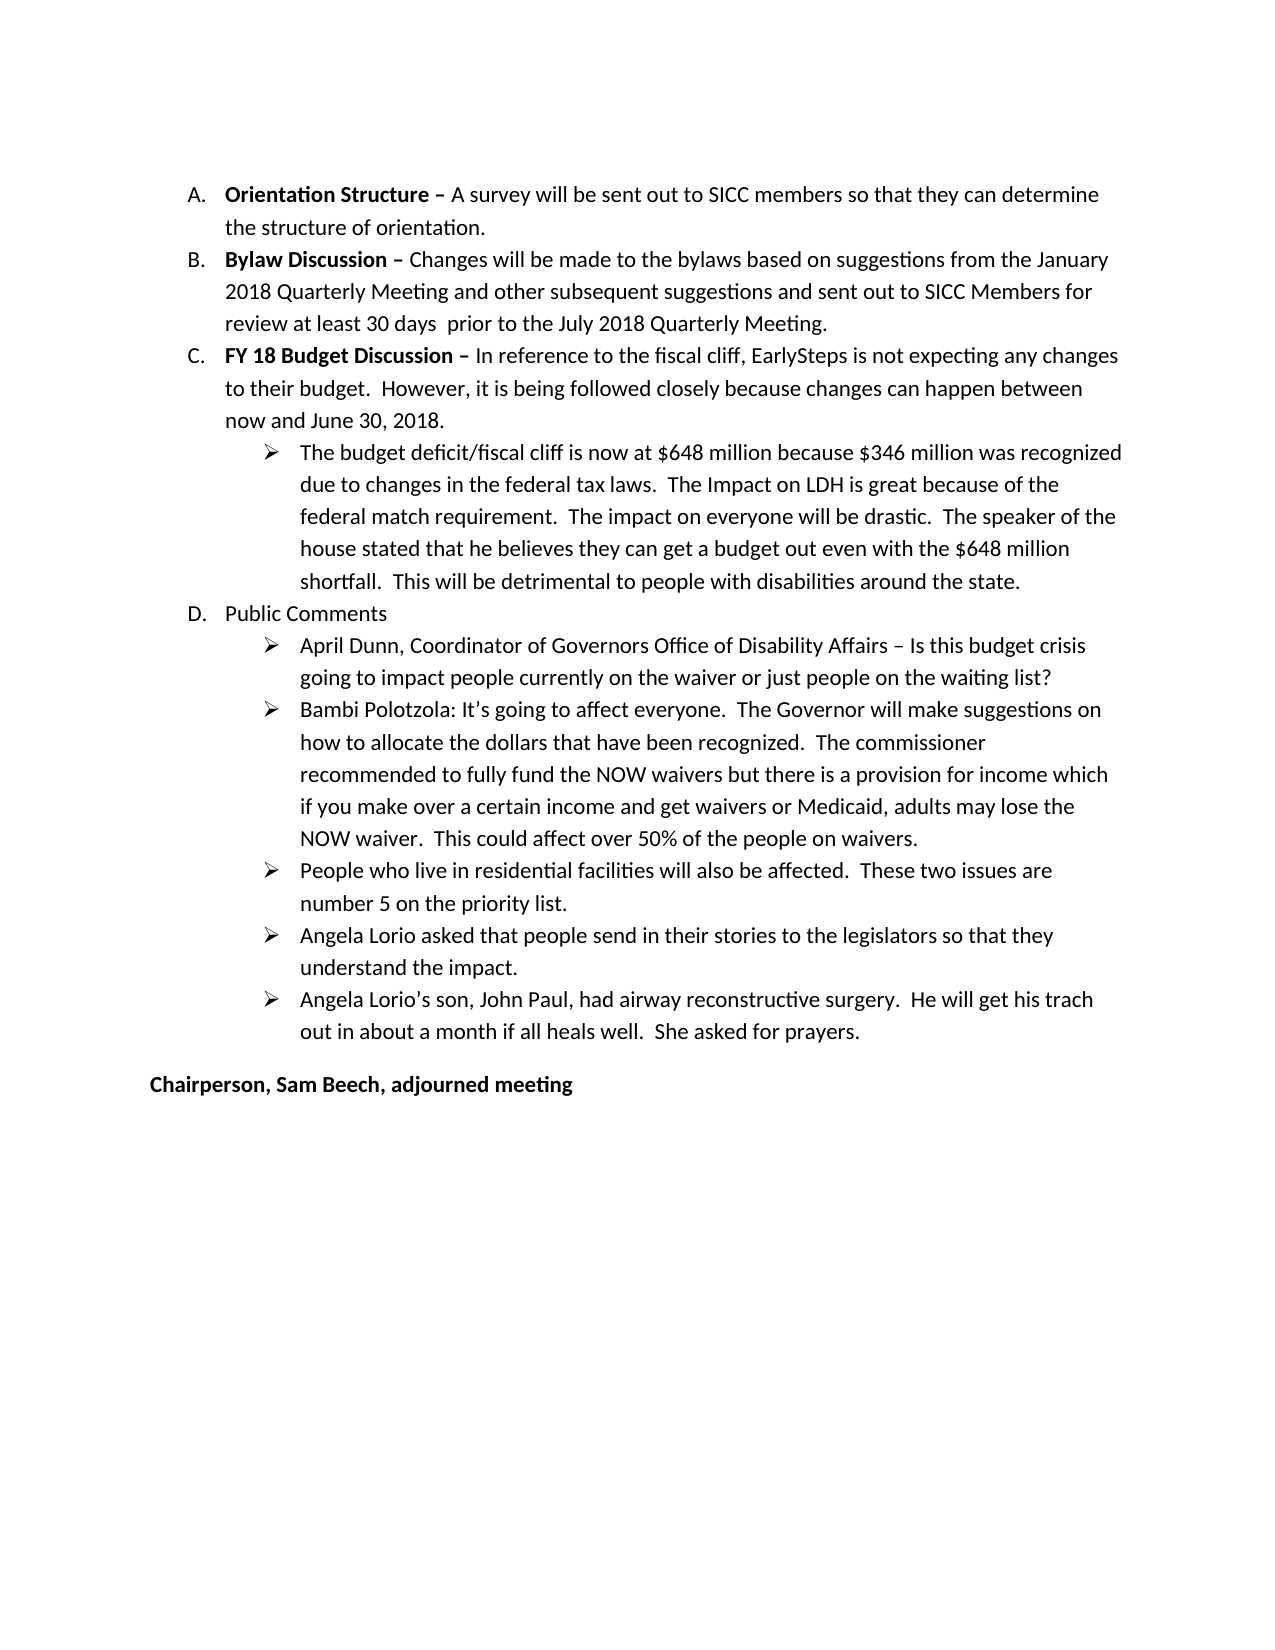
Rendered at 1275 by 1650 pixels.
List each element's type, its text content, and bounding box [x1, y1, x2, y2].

list Angela Lorio asked that people send in their stories to the legislators so that they understand the impact. [262, 921, 1125, 981]
list Bambi Polotzola: It’s going to affect everyone. The Governor will make suggestions on how to allocate the dollars that have been recognized. The commissioner recommended to fully fund the NOW waivers but there is a provision for income which if you make over a certain income and get waivers or Medicaid, adults may lose the NOW waiver. This could affect over 50% of the people on waivers. [262, 696, 1125, 852]
list April Dunn, Coordinator of Governors Office of Disability Affairs – Is this budget crisis going to impact people currently on the waiver or just people on the waiting list? [262, 631, 1125, 691]
list Angela Lorio’s son, John Paul, had airway reconstructive surgery. He will get his trach out in about a month if all heals well. She asked for prayers. [262, 985, 1125, 1045]
list Public Comments [187, 599, 1125, 627]
list The budget deficit/fiscal cliff is now at $648 million because $346 million was recognized due to changes in the federal tax laws. The Impact on LDH is great because of the federal match requirement. The impact on everyone will be drastic. The speaker of the house stated that he believes they can get a budget out even with the $648 million shortfall. This will be detrimental to people with disabilities around the state. [262, 438, 1125, 595]
list People who live in residential facilities will also be affected. These two issues are number 5 on the priority list. [262, 856, 1125, 917]
list Orientation Structure – A survey will be sent out to SICC members so that they can determine the structure of orientation. [187, 181, 1125, 241]
text Chairperson, Sam Beech, adjourned meeting [150, 1070, 1125, 1098]
list FY 18 Budget Discussion – In reference to the fiscal cliff, EarlySteps is not expecting any changes to their budget. However, it is being followed closely because changes can happen between now and June 30, 2018. [187, 341, 1125, 434]
list Bylaw Discussion – Changes will be made to the bylaws based on suggestions from the January 2018 Quarterly Meeting and other subsequent suggestions and sent out to SICC Members for review at least 30 days prior to the July 2018 Quarterly Meeting. [187, 245, 1125, 337]
